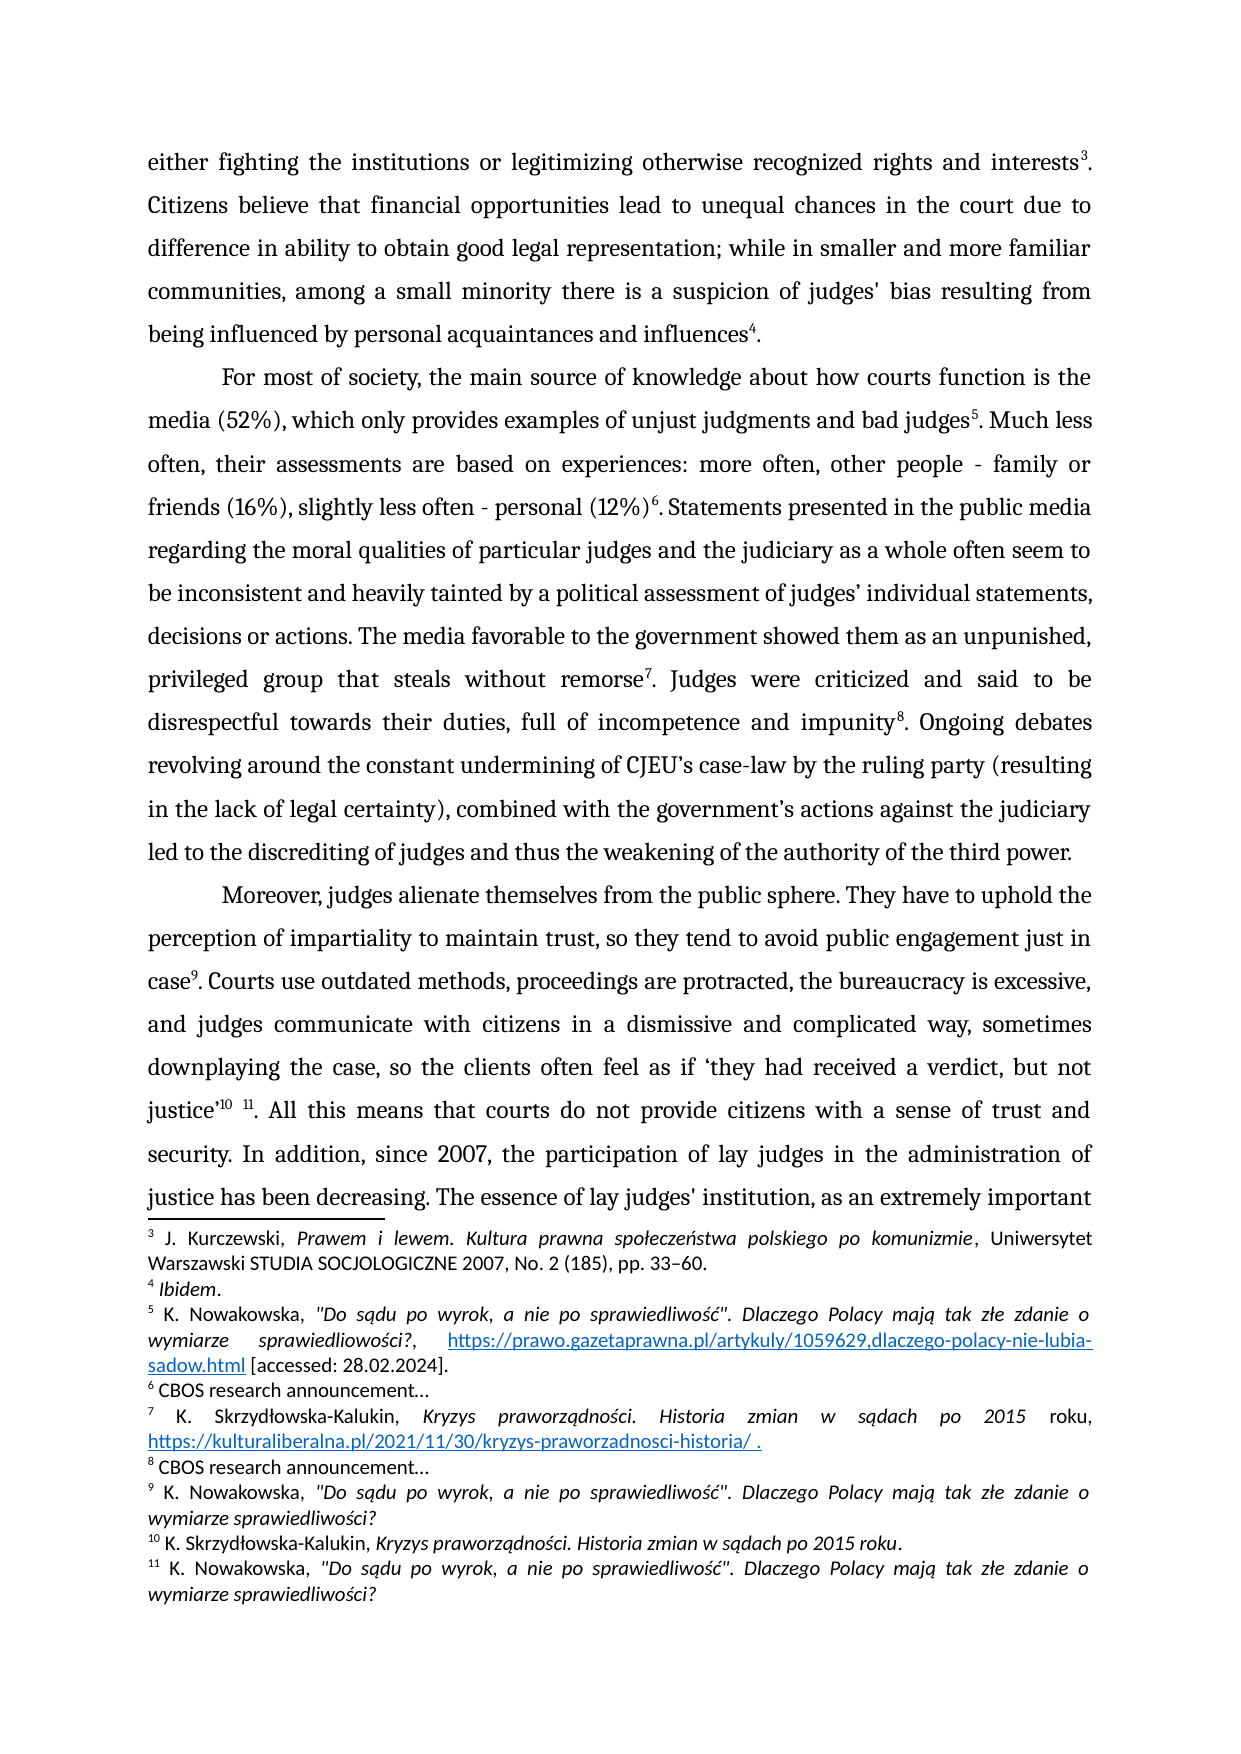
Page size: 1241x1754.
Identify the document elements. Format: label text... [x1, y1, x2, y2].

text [148, 148, 1093, 349]
text For most of society, the main source of knowledge about how courts function is the media (52%), which only provides examples of unjust judgments and bad judges. Much less often, their assessments are based on experiences: more often, other people - family or friends (16%), slightly less often - personal (12%). Statements presented in the public media regarding the moral qualities of particular judges and the judiciary as a whole often seem to be inconsistent and heavily tainted by a political assessment of judges’ individual statements, decisions or actions. The media favorable to the government showed them as an unpunished, privileged group that steals without remorse. Judges were criticized and said to be disrespectful towards their duties, full of incompetence and impunity. Ongoing debates revolving around the constant undermining of CJEU’s case-law by the ruling party (resulting in the lack of legal certainty), combined with the government’s actions against the judiciary led to the discrediting of judges and thus the weakening of the authority of the third power. [148, 363, 1093, 866]
text Moreover, judges alienate themselves from the public sphere. They have to uphold the perception of impartiality to maintain trust, so they tend to avoid public engagement just in case. Courts use outdated methods, proceedings are protracted, the bureaucracy is excessive, and judges communicate with citizens in a dismissive and complicated way, sometimes downplaying the case, so the clients often feel as if ‘they had received a verdict, but not justice’ . All this means that courts do not provide citizens with a sense of trust and security. In addition, since 2007, the participation of lay judges in the administration of justice has been decreasing. The essence of lay judges' institution, as an extremely important element of social control is ’based on the sense of justice resulting solely from their deep, inner conviction, knowledge, and life experience, and not on the rigid letter of the law’. During the pandemic, all lay judges were eliminated from the civil trials. According to the Ombudsman (Commissioner for Human Rights), this was an unconstitutional solution, depriving society of important procedural guarantees, which cannot be justified by the state of epidemic threat. [148, 881, 1093, 1211]
